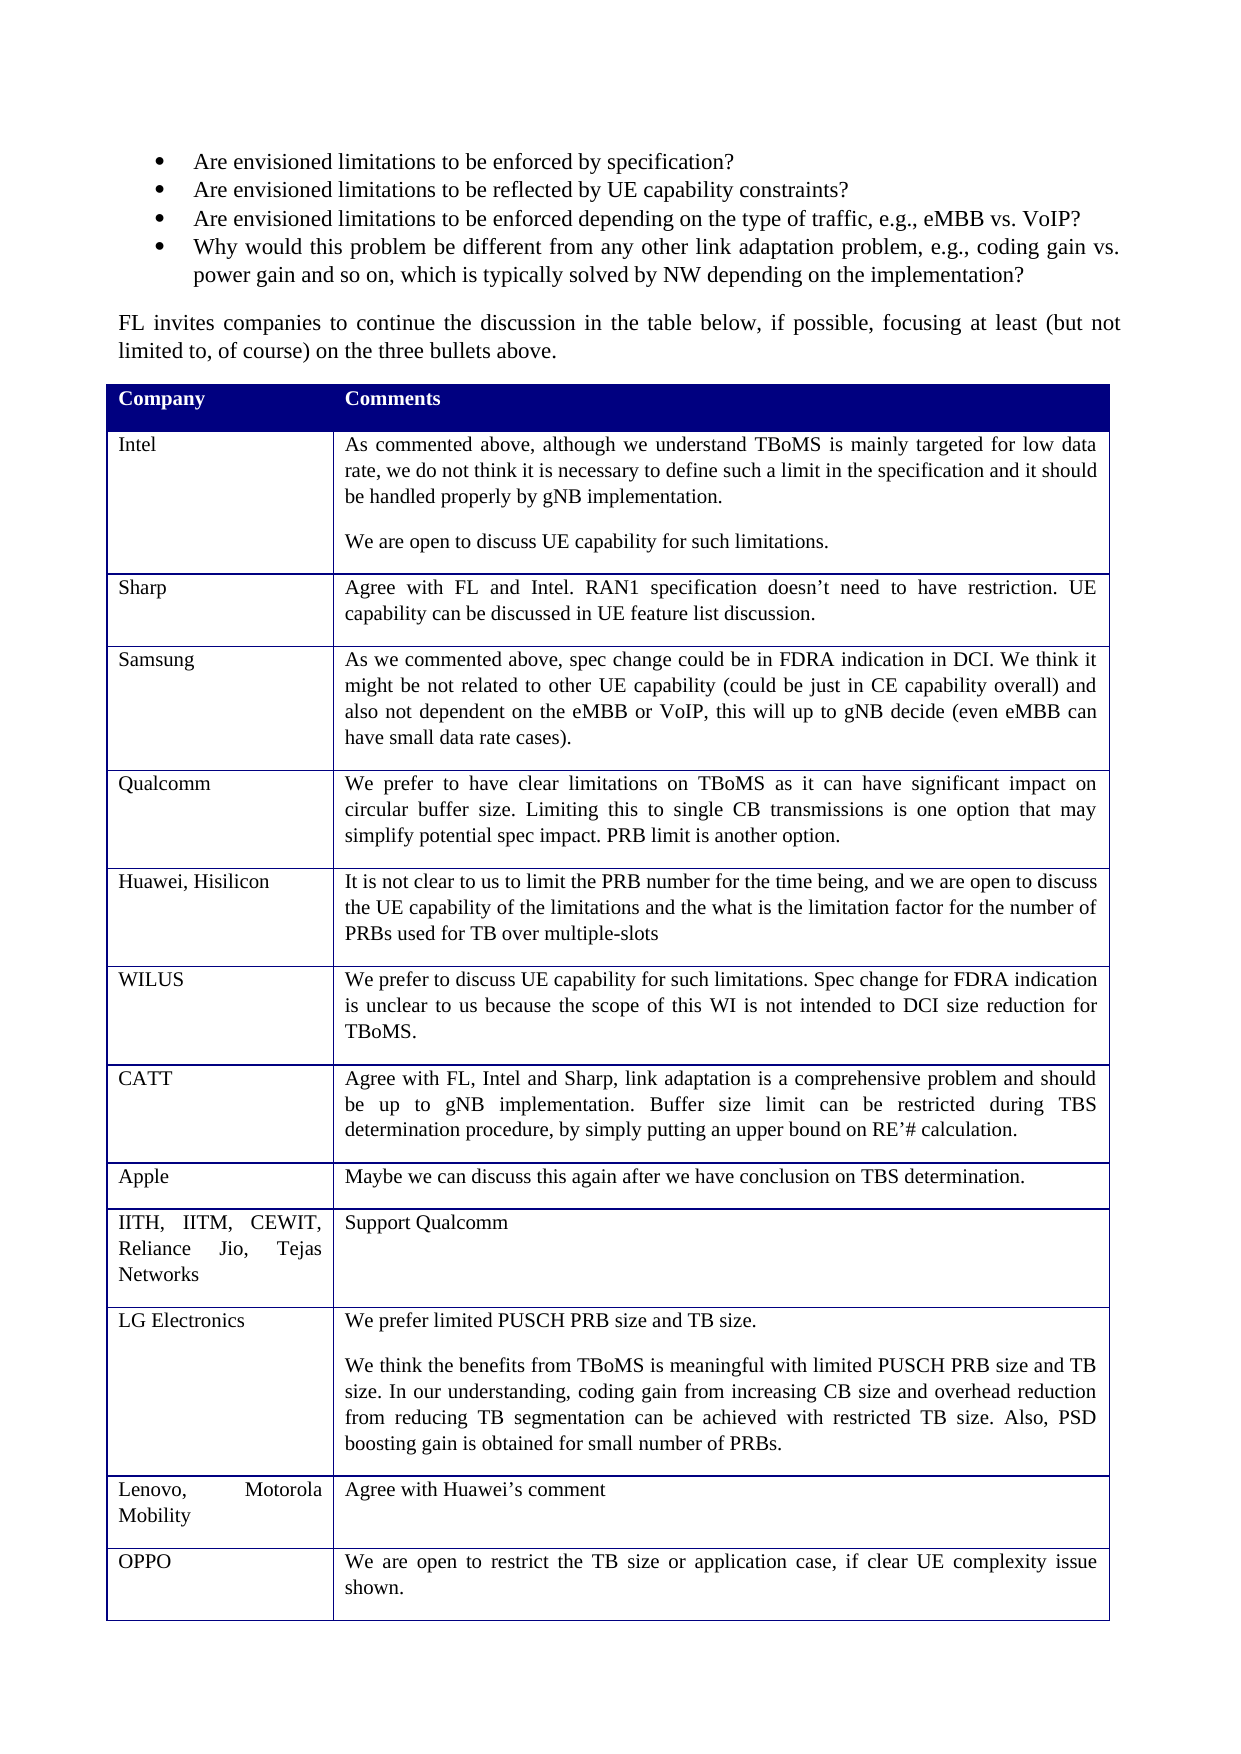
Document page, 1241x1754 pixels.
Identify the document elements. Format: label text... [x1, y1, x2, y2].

table_cell Agree with FL and Intel. RAN1 specification doesn’t need to have restriction. UE capability can be discussed in UE feature list discussion. [334, 575, 1109, 646]
table_cell Apple [108, 1164, 333, 1208]
table_cell Qualcomm [108, 771, 333, 868]
table_cell Agree with Huawei’s comment [334, 1477, 1109, 1547]
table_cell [334, 1549, 1109, 1619]
table_cell Sharp [108, 575, 333, 646]
list Are envisioned limitations to be enforced by specification? [156, 148, 1122, 174]
table_cell Samsung [108, 647, 333, 769]
list Why would this problem be different from any other link adaptation problem, e.g., coding gain vs. power gain and so on, which is typically solved by NW depending on the implementation? [156, 233, 1122, 288]
table_cell OPPO [108, 1549, 333, 1619]
table_cell It is not clear to us to limit the PRB number for the time being, and we are open to discuss the UE capability of the limitations and the what is the limitation factor for the number of PRBs used for TB over multiple-slots [334, 869, 1109, 966]
table_cell Maybe we can discuss this again after we have conclusion on TBS determination. [334, 1164, 1109, 1208]
table_cell LG Electronics [108, 1308, 333, 1475]
table_cell As commented above, although we understand TBoMS is mainly targeted for low data rate, we do not think it is necessary to define such a limit in the specification and it should be handled properly by gNB implementation. We are open to discuss UE capability for such limitations. [334, 432, 1109, 573]
text FL invites companies to continue the discussion in the table below, if possible, focusing at least (but not limited to, of course) on the three bullets above. [118, 309, 1122, 363]
table_cell WILUS [108, 967, 333, 1064]
table_cell Agree with FL, Intel and Sharp, link adaptation is a comprehensive problem and should be up to gNB implementation. Buffer size limit can be restricted during TBS determination procedure, by simply putting an upper bound on RE’# calculation. [334, 1066, 1109, 1162]
table_cell CATT [108, 1066, 333, 1162]
list Are envisioned limitations to be enforced depending on the type of traffic, e.g., eMBB vs. VoIP? [156, 204, 1122, 231]
table_cell Huawei, Hisilicon [108, 869, 333, 966]
table_header Comments [334, 386, 1109, 431]
table_cell We prefer to discuss UE capability for such limitations. Spec change for FDRA indication is unclear to us because the scope of this WI is not intended to DCI size reduction for TBoMS. [334, 967, 1109, 1064]
table_cell We prefer limited PUSCH PRB size and TB size. We think the benefits from TBoMS is meaningful with limited PUSCH PRB size and TB size. In our understanding, coding gain from increasing CB size and overhead reduction from reducing TB segmentation can be achieved with restricted TB size. Also, PSD boosting gain is obtained for small number of PRBs. [334, 1308, 1109, 1475]
table_cell We prefer to have clear limitations on TBoMS as it can have significant impact on circular buffer size. Limiting this to single CB transmissions is one option that may simplify potential spec impact. PRB limit is another option. [334, 771, 1109, 868]
table_cell IITH, IITM, CEWIT, Reliance Jio, Tejas Networks [108, 1210, 333, 1306]
list Are envisioned limitations to be reflected by UE capability constraints? [156, 176, 1122, 202]
table_header Company [108, 386, 333, 431]
table_cell Support Qualcomm [334, 1210, 1109, 1306]
table_cell Intel [108, 432, 333, 573]
table_cell As we commented above, spec change could be in FDRA indication in DCI. We think it might be not related to other UE capability (could be just in CE capability overall) and also not dependent on the eMBB or VoIP, this will up to gNB decide (even eMBB can have small data rate cases). [334, 647, 1109, 769]
table_cell Lenovo, Motorola Mobility [108, 1477, 333, 1547]
